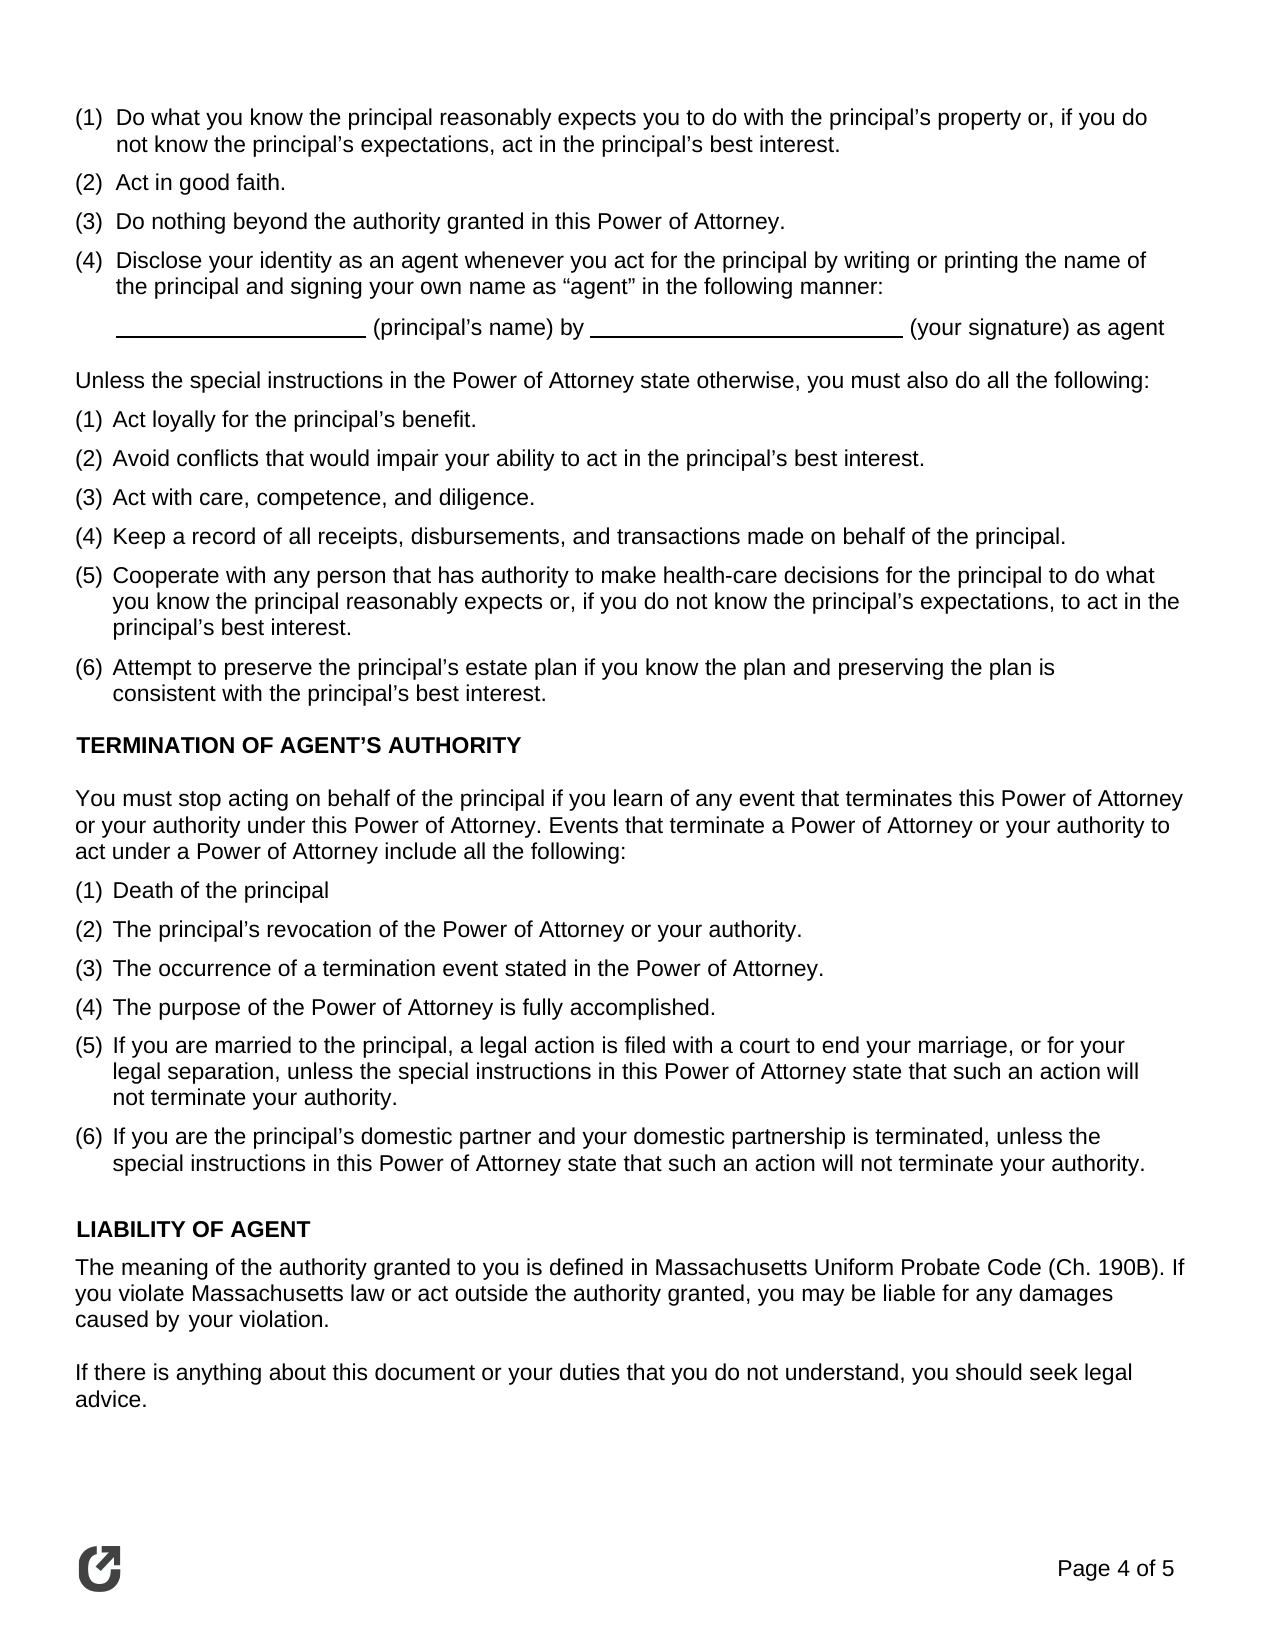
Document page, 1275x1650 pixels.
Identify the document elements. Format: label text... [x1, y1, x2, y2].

subtitle LIABILITY OF AGENT [76, 1216, 1200, 1242]
list If you are the principal’s domestic partner and your domestic partnership is terminated, unless the special instructions in this Power of Attorney state that such an action will not terminate your authority. [75, 1123, 1169, 1176]
text You must stop acting on behalf of the principal if you learn of any event that terminates this Power of Attorney or your authority under this Power of Attorney. Events that terminate a Power of Attorney or your authority to act under a Power of Attorney include all the following: [75, 785, 1190, 864]
list Disclose your identity as an agent whenever you act for the principal by writing or printing the name of the principal and signing your own name as “agent” in the following manner: [75, 247, 1175, 299]
text If there is anything about this document or your duties that you do not understand, you should seek legal advice. [75, 1359, 1188, 1412]
picture [78, 1546, 121, 1592]
list The occurrence of a termination event stated in the Power of Attorney. [75, 955, 1225, 981]
list If you are married to the principal, a legal action is filed with a court to end your marriage, or for your legal separation, unless the special instructions in this Power of Attorney state that such an action will not terminate your authority. [75, 1033, 1171, 1110]
list Act in good faith. [75, 169, 1225, 196]
list The principal’s revocation of the Power of Attorney or your authority. [75, 916, 1225, 942]
list Act with care, competence, and diligence. [75, 484, 1225, 510]
subtitle TERMINATION OF AGENT’S AUTHORITY [76, 732, 1225, 759]
list Keep a record of all receipts, disbursements, and transactions made on behalf of the principal. [75, 523, 1225, 549]
list Act loyally for the principal’s benefit. [75, 406, 1225, 432]
list Do what you know the principal reasonably expects you to do with the principal’s property or, if you do not know the principal’s expectations, act in the principal’s best interest. [75, 104, 1176, 157]
list Avoid conflicts that would impair your ability to act in the principal’s best interest. [75, 445, 1225, 471]
list Attempt to preserve the principal’s estate plan if you know the plan and preserving the plan is consistent with the principal’s best interest. [75, 654, 1156, 706]
list Cooperate with any person that has authority to make health-care decisions for the principal to do what you know the principal reasonably expects or, if you do not know the principal’s expectations, to act in the principal’s best interest. [75, 562, 1188, 641]
list The purpose of the Power of Attorney is fully accomplished. [75, 993, 1225, 1020]
text The meaning of the authority granted to you is defined in Massachusetts Uniform Probate Code (Ch. 190B). If you violate Massachusetts law or act outside the authority granted, you may be liable for any damages caused by your violation. [75, 1255, 1188, 1332]
text Unless the special instructions in the Power of Attorney state otherwise, you must also do all the following: [75, 367, 1225, 393]
list Death of the principal [75, 877, 1225, 903]
list Do nothing beyond the authority granted in this Power of Attorney. [75, 208, 1225, 234]
text (principal’s name) by (your signature) as agent [55, 314, 1225, 340]
